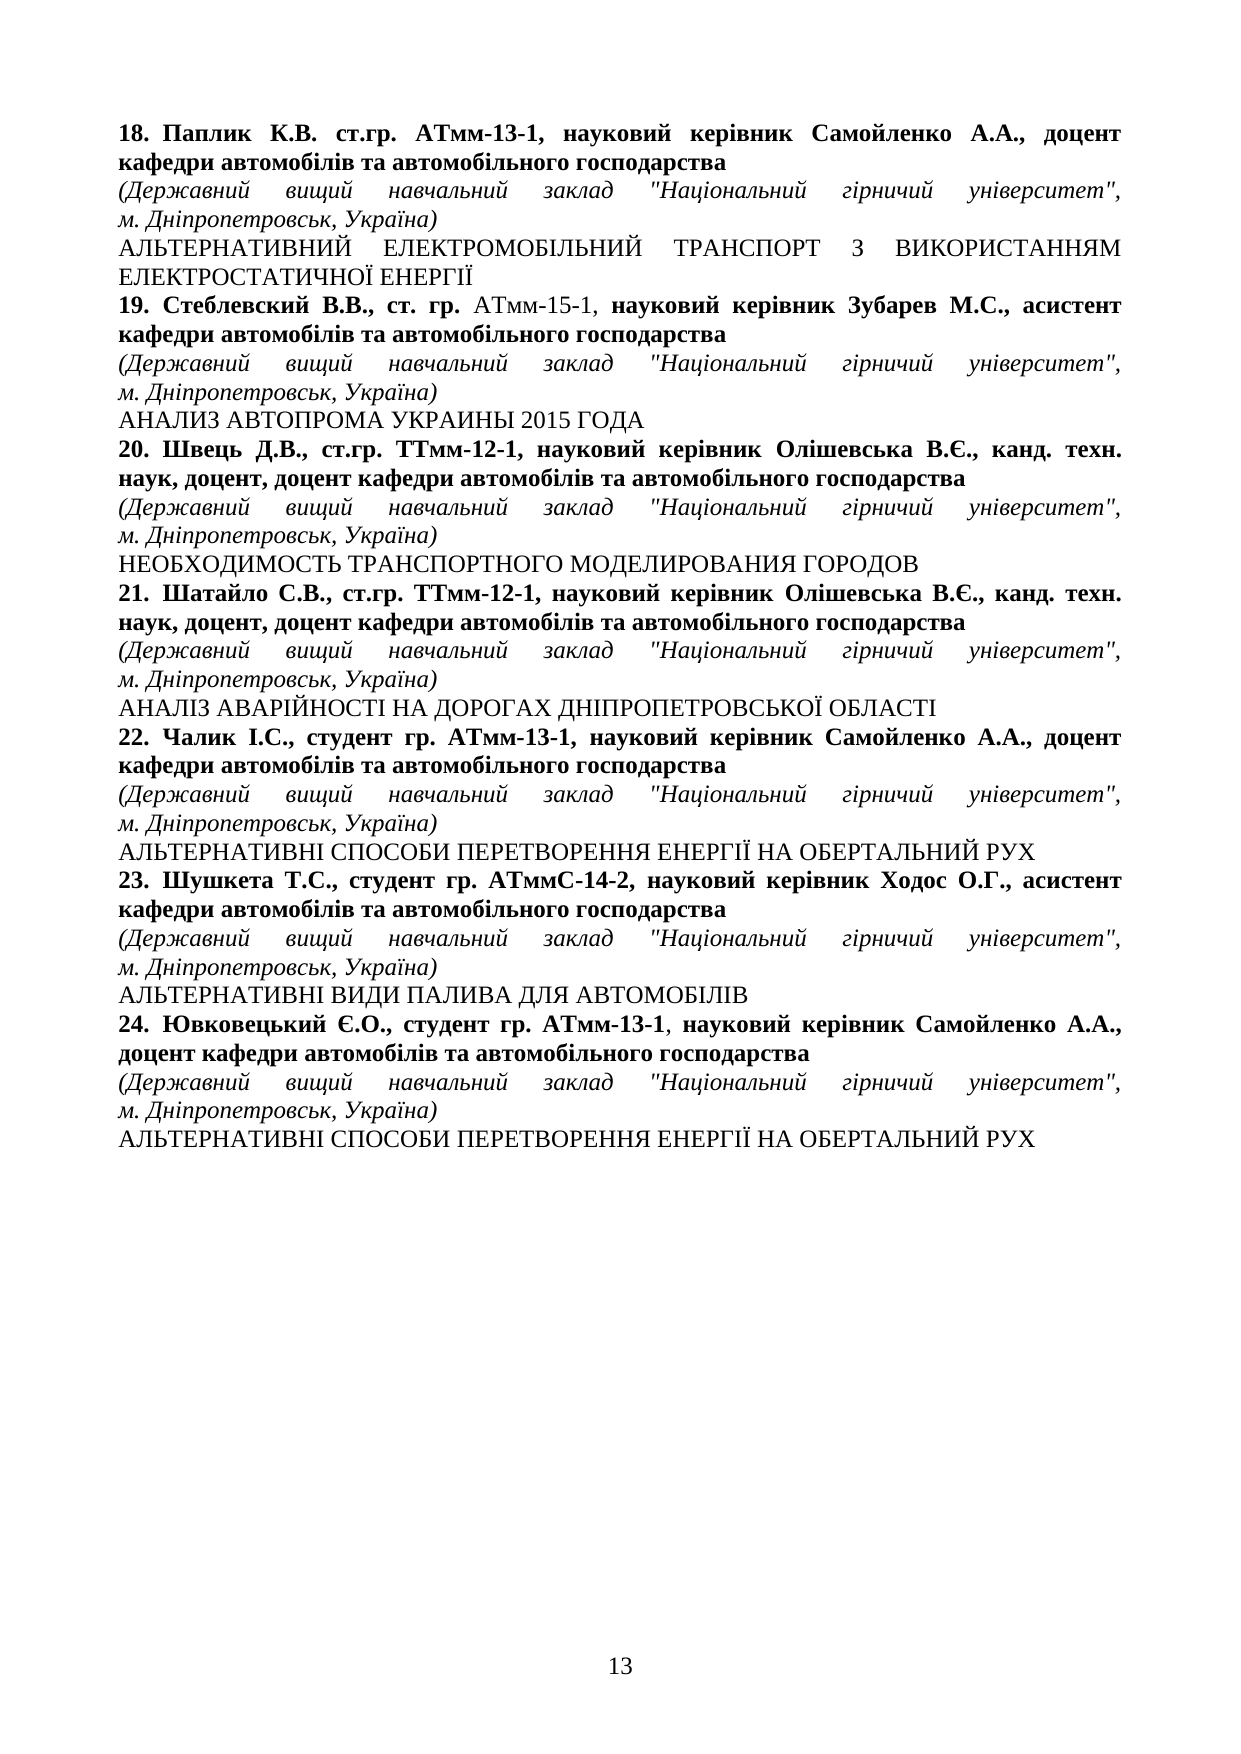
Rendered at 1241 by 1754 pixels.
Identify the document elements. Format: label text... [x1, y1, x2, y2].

list Ювковецький Є.О., студент гр. АТмм-13-1, науковий керівник Самойленко А.А., доцент кафедри автомобілів та автомобільного господарства [118, 1009, 1122, 1067]
list Швець Д.В., ст.гр. ТТмм-12-1, науковий керівник Олішевська В.Є., канд. техн. наук, доцент, доцент кафедри автомобілів та автомобільного господарства [118, 434, 1122, 492]
list (Державний вищий навчальний заклад "Національний гірничий університет", м. Дніпропетровськ, Україна) [118, 779, 1122, 837]
list АЛЬТЕРНАТИВНІ ВИДИ ПАЛИВА ДЛЯ АВТОМОБІЛІВ [118, 981, 1122, 1009]
text АНАЛИЗ АВТОПРОМА УКРАИНЫ 2015 ГОДА [118, 406, 1122, 434]
list (Державний вищий навчальний заклад "Національний гірничий університет", м. Дніпропетровськ, Україна) [118, 923, 1122, 981]
list (Державний вищий навчальний заклад "Національний гірничий університет", м. Дніпропетровськ, Україна) [118, 1067, 1122, 1124]
text (Державний вищий навчальний заклад "Національний гірничий університет", м. Дніпропетровськ, Україна) [118, 348, 1122, 406]
list Шушкета Т.С., студент гр. АТммС-14-2, науковий керівник Ходос О.Г., асистент кафедри автомобілів та автомобільного господарства [118, 866, 1122, 923]
list АЛЬТЕРНАТИВНІ СПОСОБИ ПЕРЕТВОРЕННЯ ЕНЕРГІЇ НА ОБЕРТАЛЬНИЙ РУХ [118, 837, 1122, 866]
text (Державний вищий навчальний заклад "Національний гірничий університет", м. Дніпропетровськ, Україна) [118, 176, 1122, 233]
text (Державний вищий навчальний заклад "Національний гірничий університет", м. Дніпропетровськ, Україна) [118, 636, 1122, 693]
list Шатайло С.В., ст.гр. ТТмм-12-1, науковий керівник Олішевська В.Є., канд. техн. наук, доцент, доцент кафедри автомобілів та автомобільного господарства [118, 578, 1122, 636]
list Паплик К.В. ст.гр. АТмм-13-1, науковий керівник Самойленко А.А., доцент кафедри автомобілів та автомобільного господарства [118, 118, 1122, 176]
list Стеблевский В.В., ст. гр. АТмм-15-1, науковий керівник Зубарев М.С., асистент кафедри автомобілів та автомобільного господарства [118, 291, 1122, 348]
list Чалик І.С., студент гр. АТмм-13-1, науковий керівник Самойленко А.А., доцент кафедри автомобілів та автомобільного господарства [118, 722, 1122, 779]
text (Державний вищий навчальний заклад "Національний гірничий університет", м. Дніпропетровськ, Україна) [118, 492, 1122, 549]
text НЕОБХОДИМОСТЬ ТРАНСПОРТНОГО МОДЕЛИРОВАНИЯ ГОРОДОВ [118, 549, 1122, 578]
list АЛЬТЕРНАТИВНІ СПОСОБИ ПЕРЕТВОРЕННЯ ЕНЕРГІЇ НА ОБЕРТАЛЬНИЙ РУХ [118, 1124, 1122, 1153]
text АЛЬТЕРНАТИВНИЙ ЕЛЕКТРОМОБІЛЬНИЙ ТРАНСПОРТ З ВИКОРИСТАННЯМ ЕЛЕКТРОСТАТИЧНОЇ ЕНЕРГІЇ [118, 233, 1122, 291]
text АНАЛІЗ АВАРІЙНОСТІ НА ДОРОГАХ ДНІПРОПЕТРОВСЬКОЇ ОБЛАСТІ [118, 693, 1122, 722]
